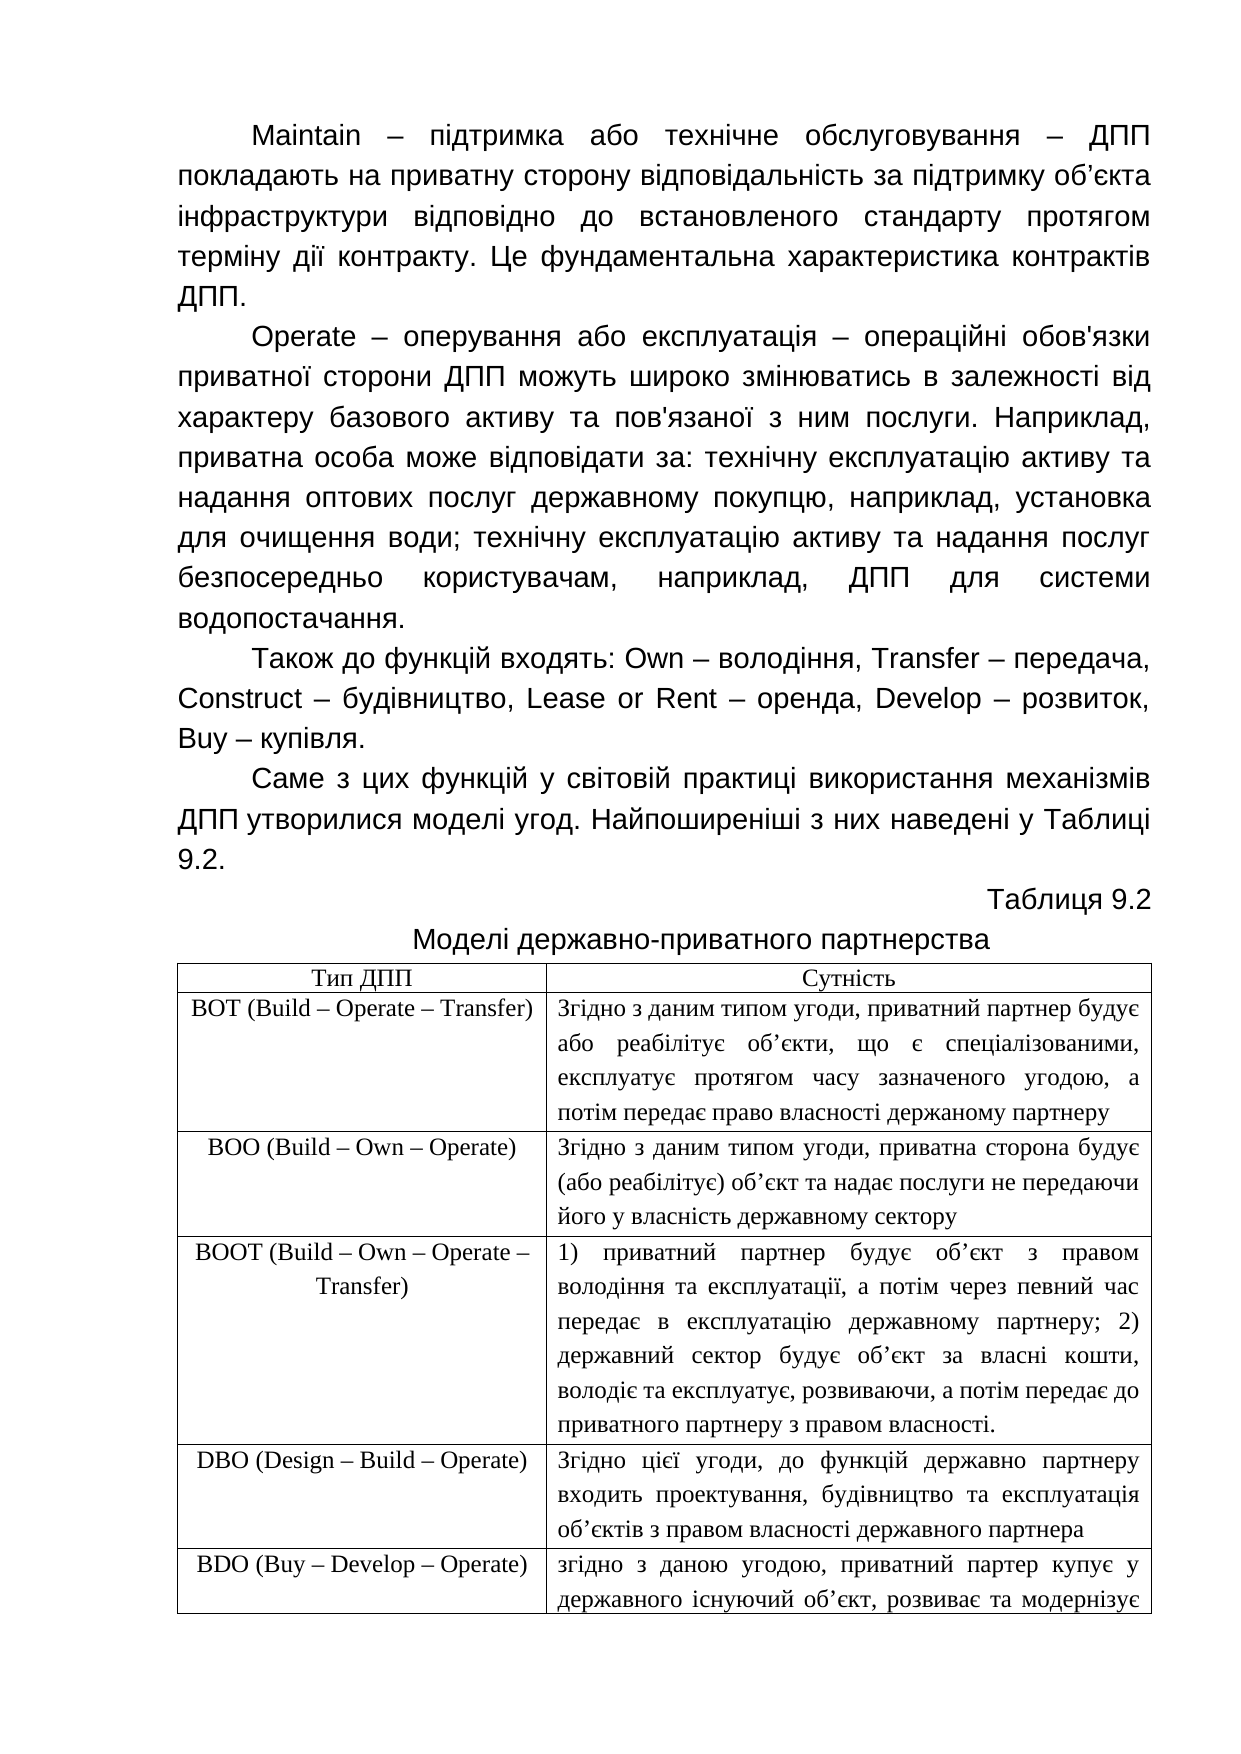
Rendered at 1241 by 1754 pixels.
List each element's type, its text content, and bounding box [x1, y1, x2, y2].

table_cell DBO (Design – Build – Operate) [178, 1445, 546, 1548]
table_cell BOT (Build – Operate – Transfer) [178, 993, 546, 1131]
text Maintain – підтримка або технічне обслуговування – ДПП покладають на приватну сторону відповідальність за підтримку об’єкта інфраструктури відповідно до встановленого стандарту протягом терміну дії контракту. Це фундаментальна характеристика контрактів ДПП. [177, 118, 1152, 312]
text Також до функцій входять: Own – володіння, Transfer – передача, Construct – будівництво, Lease or Rent – оренда, Develop – розвиток, Buy – купівля. [177, 641, 1152, 755]
table_cell Згідно цієї угоди, до функцій державно партнеру входить проектування, будівництво та експлуатація об’єктів з правом власності державного партнера [547, 1445, 1151, 1548]
table_header Сутність [547, 964, 1151, 992]
table_cell 1) приватний партнер будує об’єкт з правом володіння та експлуатації, а потім через певний час передає в експлуатацію державному партнеру; 2) державний сектор будує об’єкт за власні кошти, володіє та експлуатує, розвиваючи, а потім передає до приватного партнеру з правом власності. [547, 1237, 1151, 1444]
text Саме з цих функцій у світовій практиці використання механізмів ДПП утворилися моделі угод. Найпоширеніші з них наведені у Таблиці 9.2. [177, 761, 1152, 875]
table_cell BOOT (Build – Own – Operate – Transfer) [178, 1237, 546, 1444]
table_cell Згідно з даним типом угоди, приватний партнер будує або реабілітує об’єкти, що є спеціалізованими, експлуатує протягом часу зазначеного угодою, а потім передає право власності держаному партнеру [547, 993, 1151, 1131]
table_cell Згідно з даним типом угоди, приватна сторона будує (або реабілітує) об’єкт та надає послуги не передаючи його у власність державному сектору [547, 1132, 1151, 1236]
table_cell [178, 1549, 546, 1612]
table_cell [547, 1549, 1151, 1612]
text Operate – оперування або експлуатація – операційні обов'язки приватної сторони ДПП можуть широко змінюватись в залежності від характеру базового активу та пов'язаної з ним послуги. Наприклад, приватна особа може відповідати за: технічну експлуатацію активу та надання оптових послуг державному покупцю, наприклад, установка для очищення води; технічну експлуатацію активу та надання послуг безпосередньо користувачам, наприклад, ДПП для системи водопостачання. [177, 319, 1152, 634]
text Моделі державно-приватного партнерства [177, 922, 1152, 956]
text Таблиця 9.2 [177, 882, 1152, 916]
table_cell BOO (Build – Own – Operate) [178, 1132, 546, 1236]
table_header Тип ДПП [178, 964, 546, 992]
